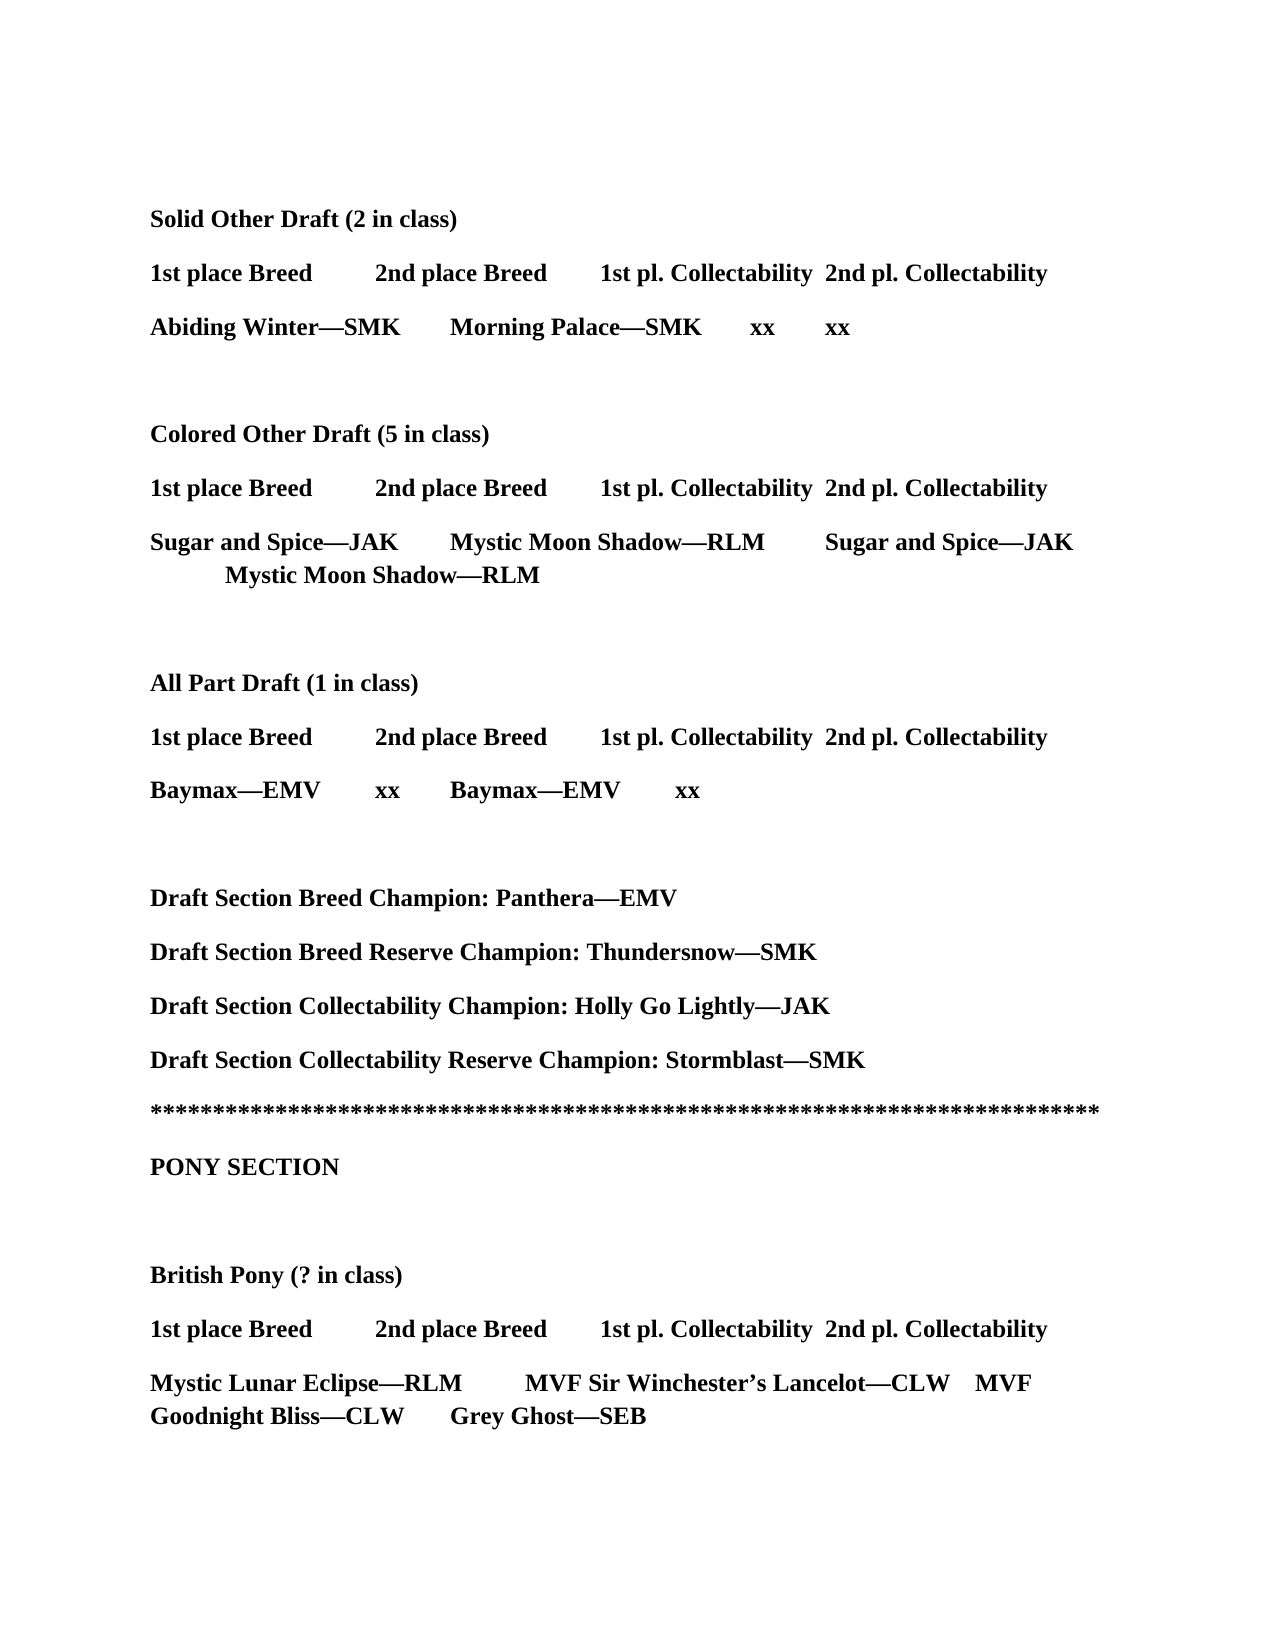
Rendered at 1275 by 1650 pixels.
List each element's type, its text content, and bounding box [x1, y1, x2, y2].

text Sugar and Spice—JAK Mystic Moon Shadow—RLM Sugar and Spice—JAK Mystic Moon Shadow—RLM [150, 527, 1125, 589]
text 1st place Breed 2nd place Breed 1st pl. Collectability 2nd pl. Collectability [150, 473, 1125, 502]
text Baymax—EMV xx Baymax—EMV xx [150, 775, 1125, 804]
text Solid Other Draft (2 in class) [150, 204, 1125, 233]
text Draft Section Collectability Champion: Holly Go Lightly—JAK [150, 991, 1125, 1019]
text 1st place Breed 2nd place Breed 1st pl. Collectability 2nd pl. Collectability [150, 722, 1125, 750]
text Draft Section Breed Reserve Champion: Thundersnow—SMK [150, 937, 1125, 966]
text Mystic Lunar Eclipse—RLM MVF Sir Winchester’s Lancelot—CLW MVF Goodnight Bliss—CLW Grey Ghost—SEB [150, 1368, 1125, 1429]
text **************************************************************************** [150, 1098, 1125, 1127]
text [150, 258, 1125, 286]
text Draft Section Collectability Reserve Champion: Stormblast—SMK [150, 1045, 1125, 1073]
text All Part Draft (1 in class) [150, 668, 1125, 696]
text Draft Section Breed Champion: Panthera—EMV [150, 883, 1125, 912]
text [150, 1314, 1125, 1343]
text Colored Other Draft (5 in class) [150, 419, 1125, 448]
text PONY SECTION [150, 1152, 1125, 1181]
text British Pony (? in class) [150, 1260, 1125, 1289]
text Abiding Winter—SMK Morning Palace—SMK xx xx [150, 312, 1125, 340]
